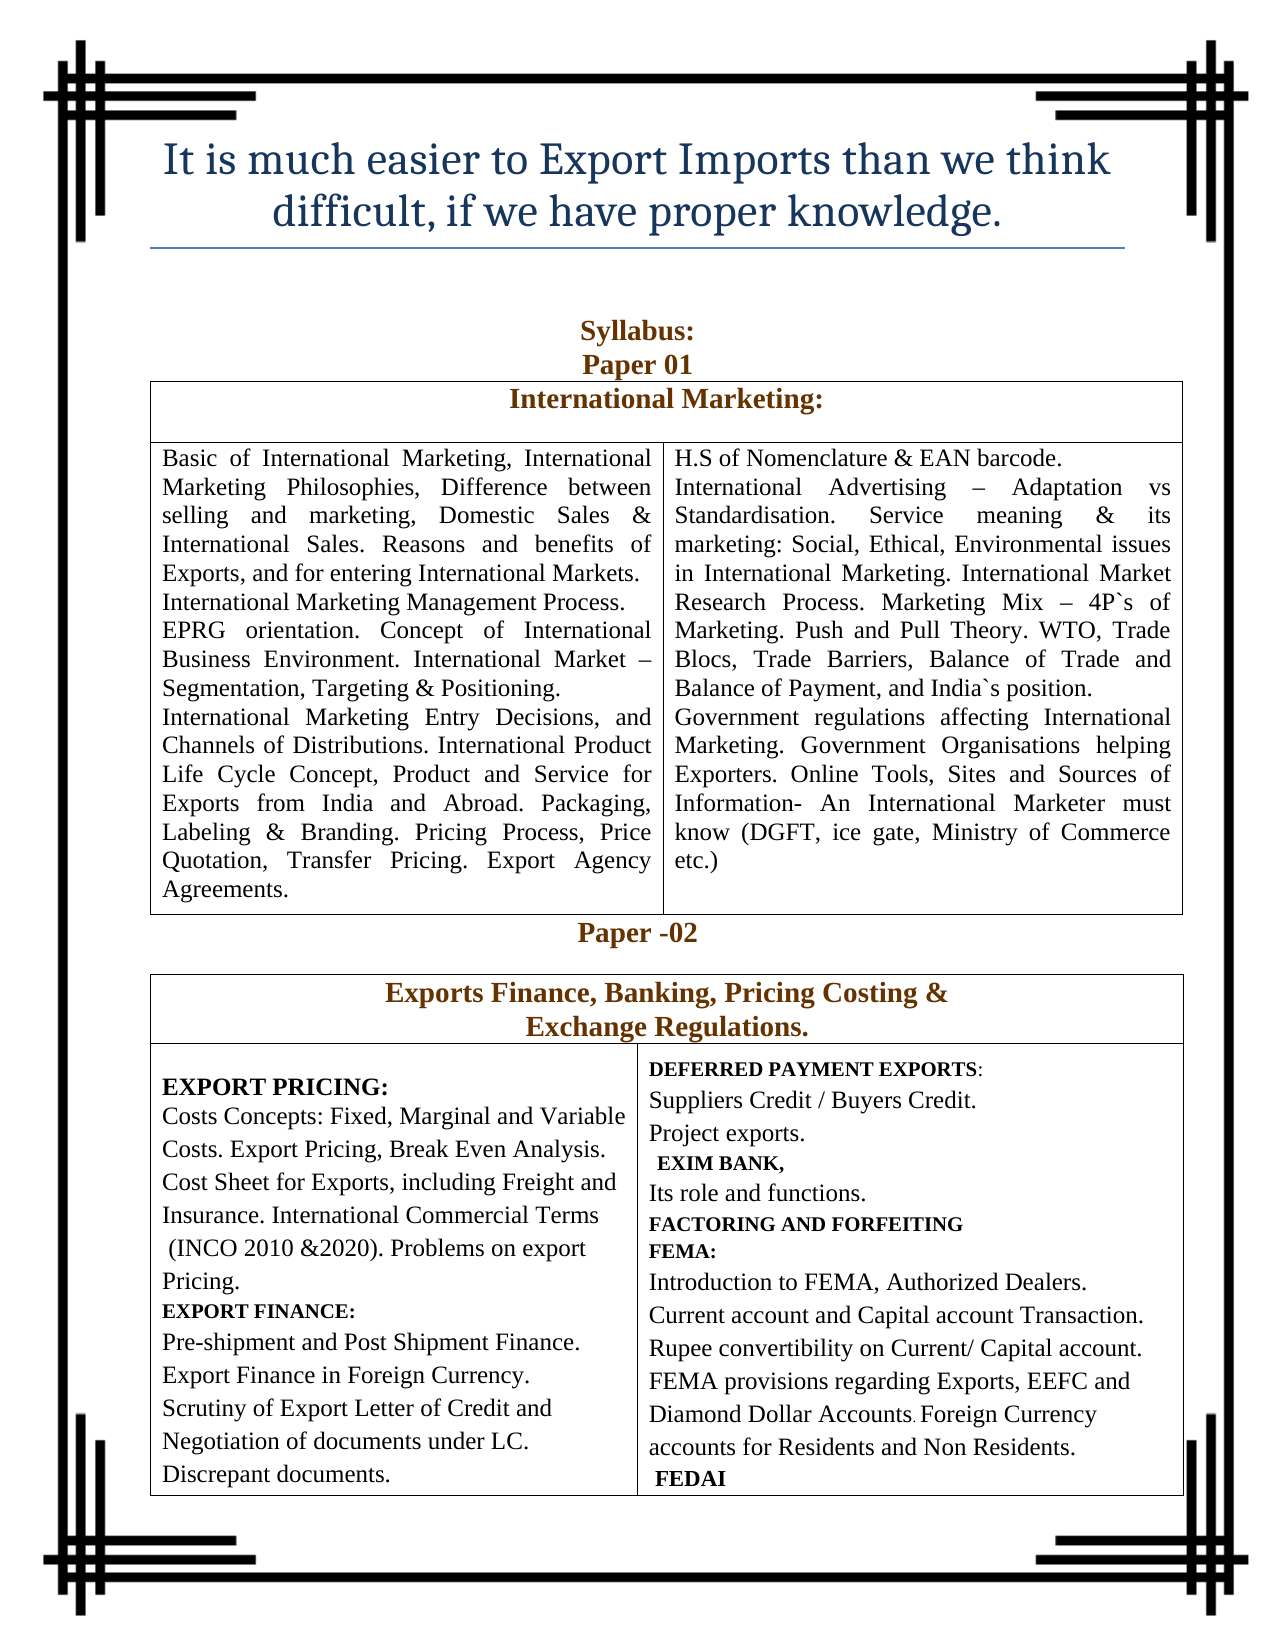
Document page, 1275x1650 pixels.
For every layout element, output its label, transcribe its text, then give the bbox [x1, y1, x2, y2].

table_header International Marketing: [151, 382, 1182, 442]
text Paper -02 [150, 915, 1125, 948]
table_cell Basic of International Marketing, International Marketing Philosophies, Difference between selling and marketing, Domestic Sales & International Sales. Reasons and benefits of Exports, and for entering International Markets. International Marketing Management Process. EPRG orientation. Concept of International Business Environment. International Market – Segmentation, Targeting & Positioning. International Marketing Entry Decisions, and Channels of Distributions. International Product Life Cycle Concept, Product and Service for Exports from India and Abroad. Packaging, Labeling & Branding. Pricing Process, Price Quotation, Transfer Pricing. Export Agency Agreements. [151, 443, 663, 914]
text Paper 01 [150, 347, 1125, 381]
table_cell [638, 1044, 1183, 1495]
title It is much easier to Export Imports than we think difficult, if we have proper knowledge. [150, 133, 1125, 247]
picture [34, 31, 1260, 1627]
table_cell H.S of Nomenclature & EAN barcode. International Advertising – Adaptation vs Standardisation. Service meaning & its marketing: Social, Ethical, Environmental issues in International Marketing. International Market Research Process. Marketing Mix – 4P`s of Marketing. Push and Pull Theory. WTO, Trade Blocs, Trade Barriers, Balance of Trade and Balance of Payment, and India`s position. Government regulations affecting International Marketing. Government Organisations helping Exporters. Online Tools, Sites and Sources of Information- An International Marketer must know (DGFT, ice gate, Ministry of Commerce etc.) [664, 443, 1182, 914]
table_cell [151, 1044, 637, 1495]
text Syllabus: [150, 313, 1125, 347]
table_header Exports Finance, Banking, Pricing Costing & Exchange Regulations. [151, 975, 1183, 1042]
